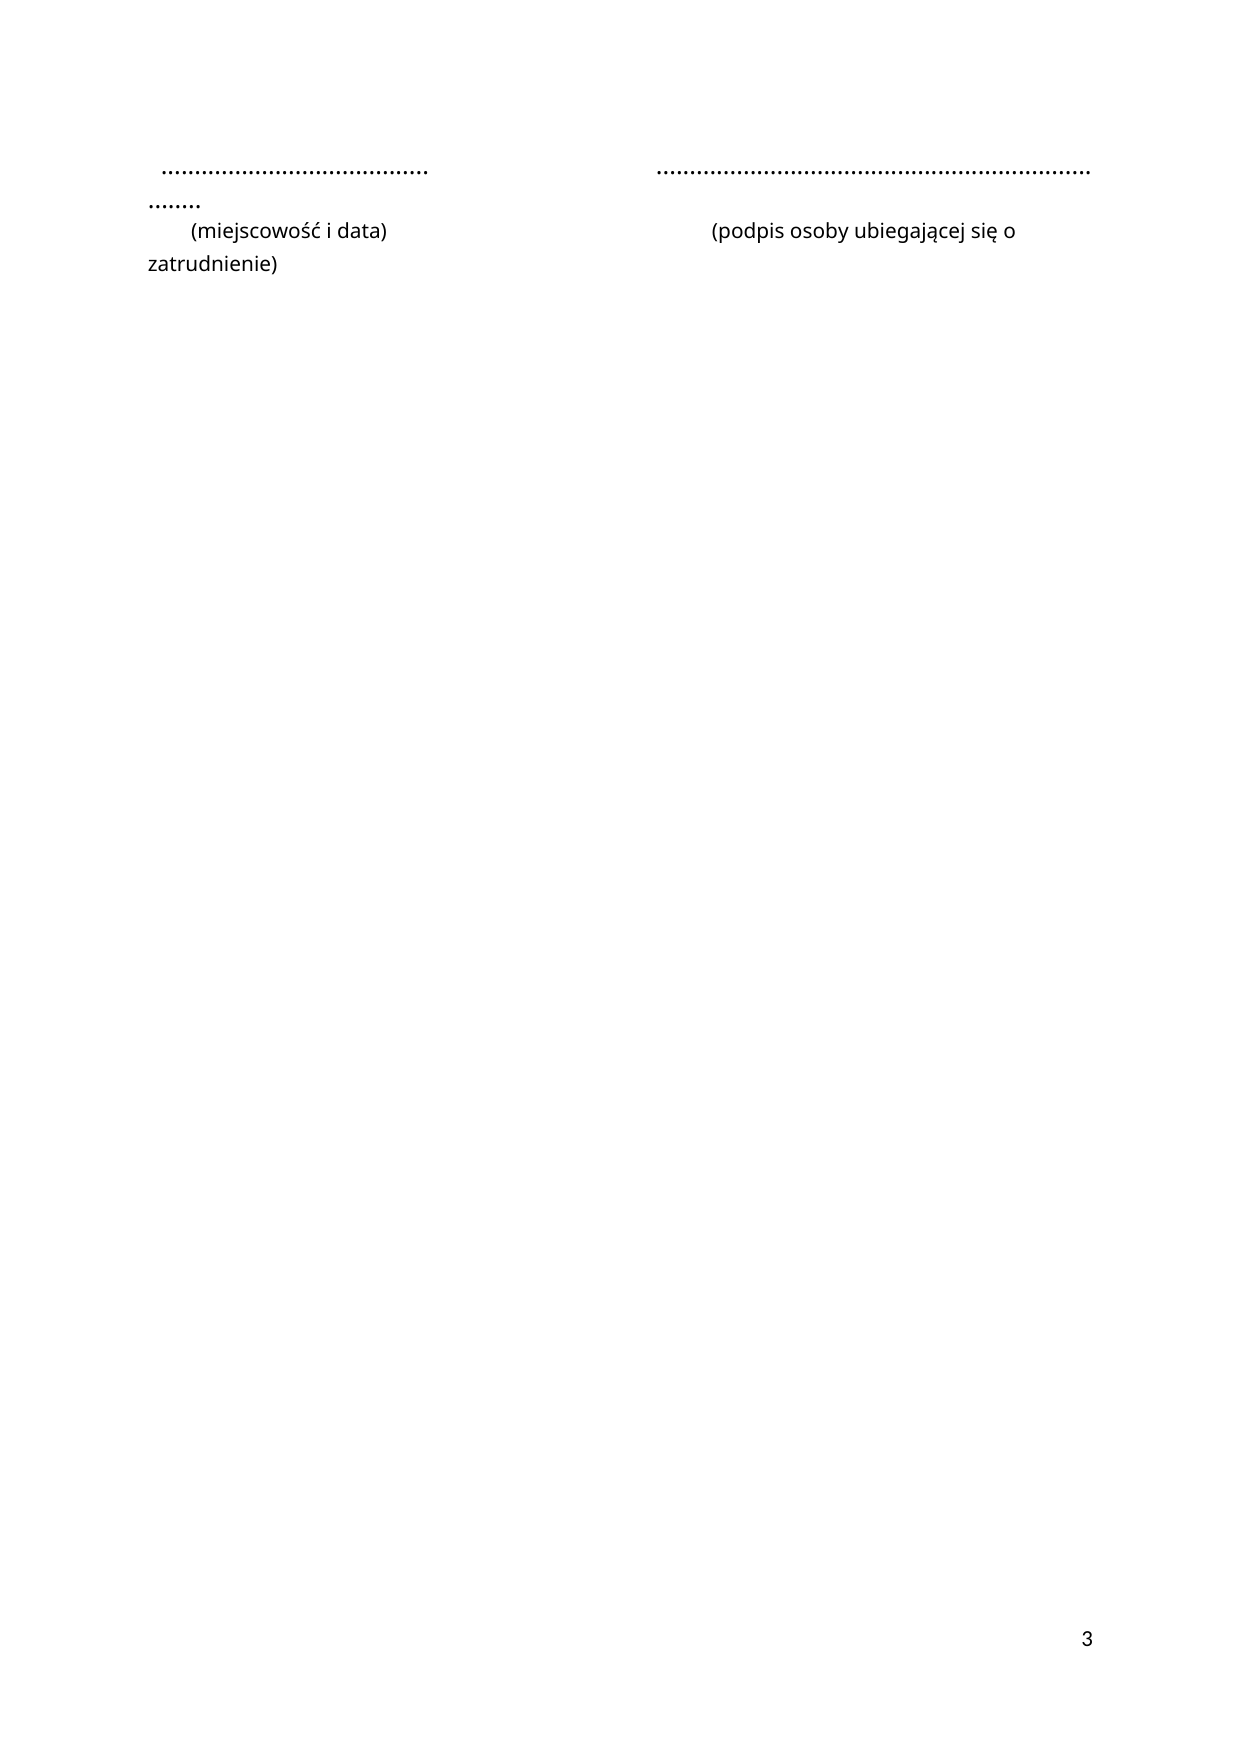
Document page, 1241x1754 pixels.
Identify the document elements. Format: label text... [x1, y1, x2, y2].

text ........................................ ......................................................................... (miejscowość i data) (podpis osoby ubiegającej się o zatrudnienie) [148, 148, 1093, 278]
